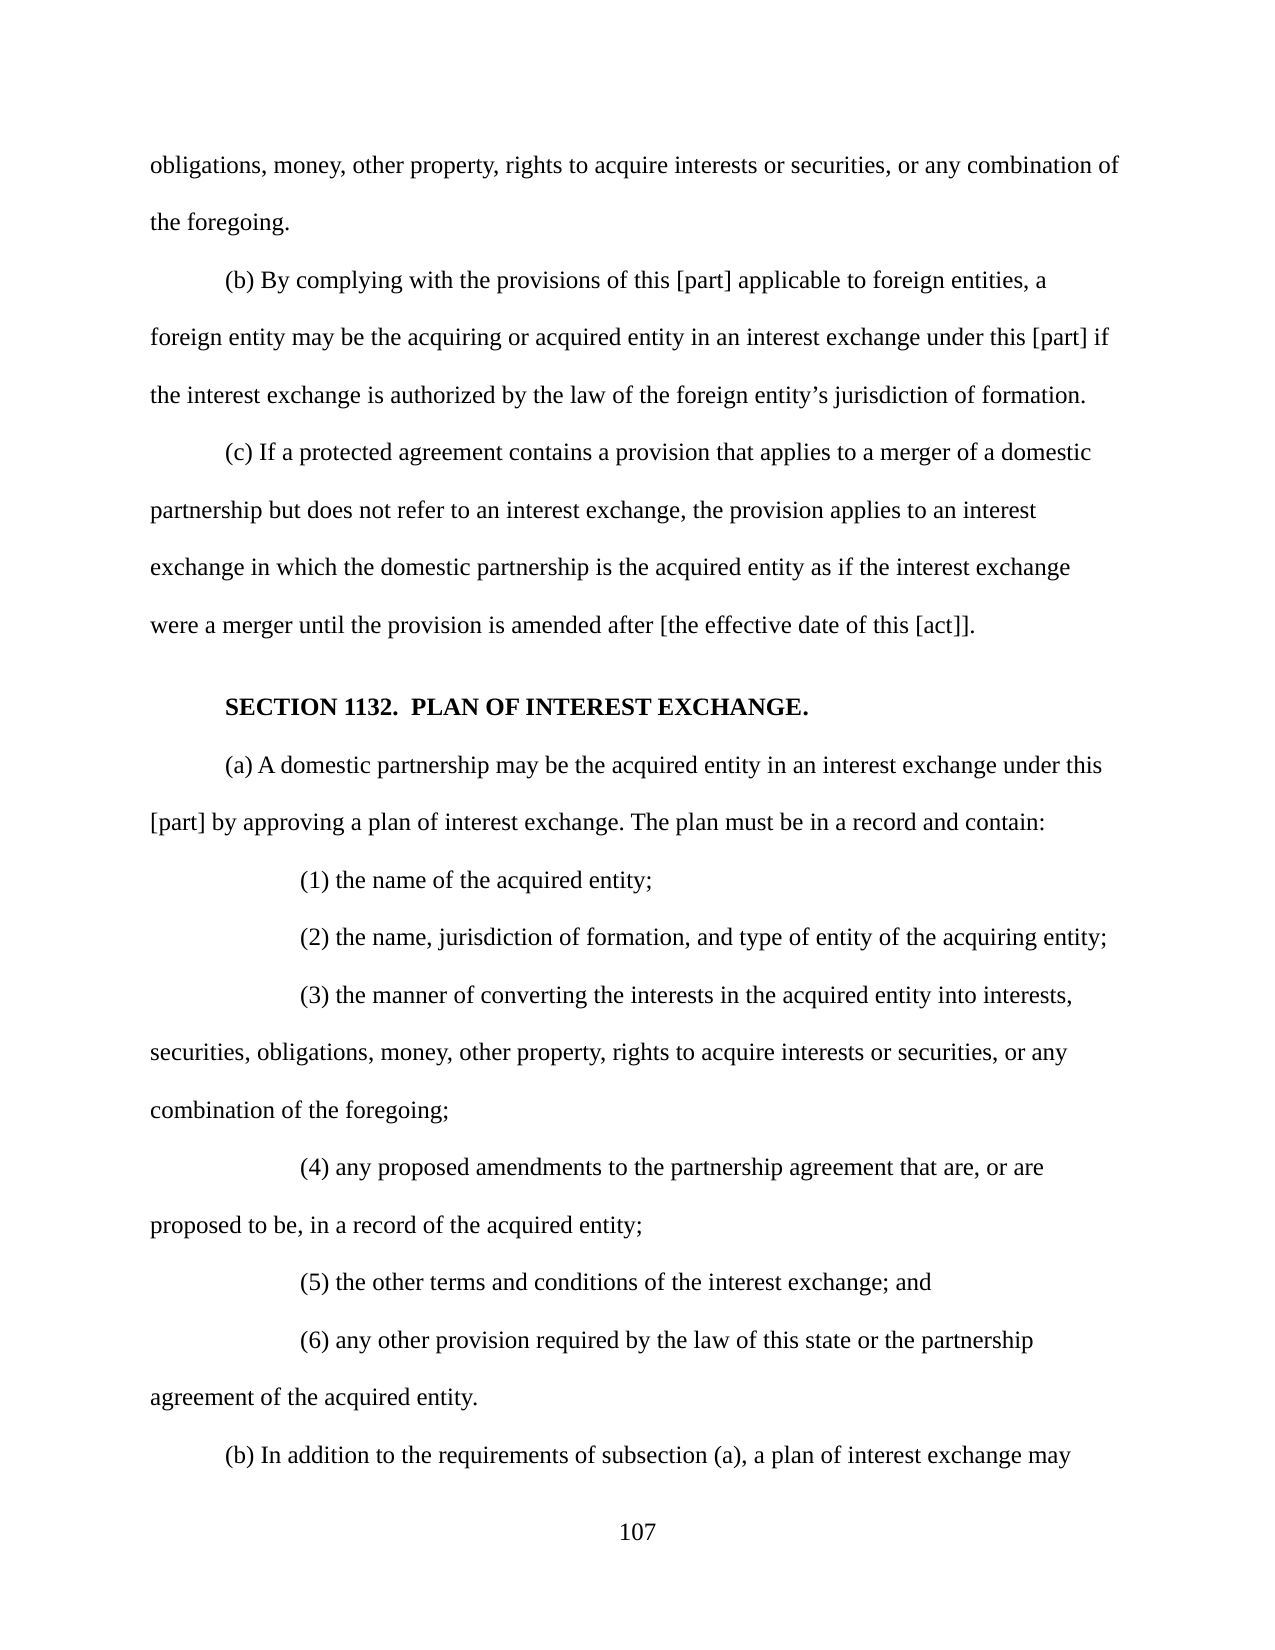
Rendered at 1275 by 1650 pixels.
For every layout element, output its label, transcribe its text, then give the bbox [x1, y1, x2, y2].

text (6) any other provision required by the law of this state or the partnership agreement of the acquired entity. [150, 1325, 1125, 1411]
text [150, 150, 1125, 236]
text (b) By complying with the provisions of this [part] applicable to foreign entities, a foreign entity may be the acquiring or acquired entity in an interest exchange under this [part] if the interest exchange is authorized by the law of the foreign entity’s jurisdiction of formation. [150, 265, 1125, 409]
text (3) the manner of converting the interests in the acquired entity into interests, securities, obligations, money, other property, rights to acquire interests or securities, or any combination of the foregoing; [150, 980, 1125, 1124]
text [150, 1440, 1125, 1469]
text (4) any proposed amendments to the partnership agreement that are, or are proposed to be, in a record of the acquired entity; [150, 1152, 1125, 1239]
text (a) A domestic partnership may be the acquired entity in an interest exchange under this [part] by approving a plan of interest exchange. The plan must be in a record and contain: [150, 750, 1125, 836]
text (1) the name of the acquired entity; [150, 865, 1125, 894]
text (2) the name, jurisdiction of formation, and type of entity of the acquiring entity; [150, 922, 1125, 951]
subtitle SECTION 1132. PLAN OF INTEREST EXCHANGE. [150, 692, 1125, 721]
text (c) If a protected agreement contains a provision that applies to a merger of a domestic partnership but does not refer to an interest exchange, the provision applies to an interest exchange in which the domestic partnership is the acquired entity as if the interest exchange were a merger until the provision is amended after [the effective date of this [act]]. [150, 437, 1125, 639]
text (5) the other terms and conditions of the interest exchange; and [150, 1267, 1125, 1296]
